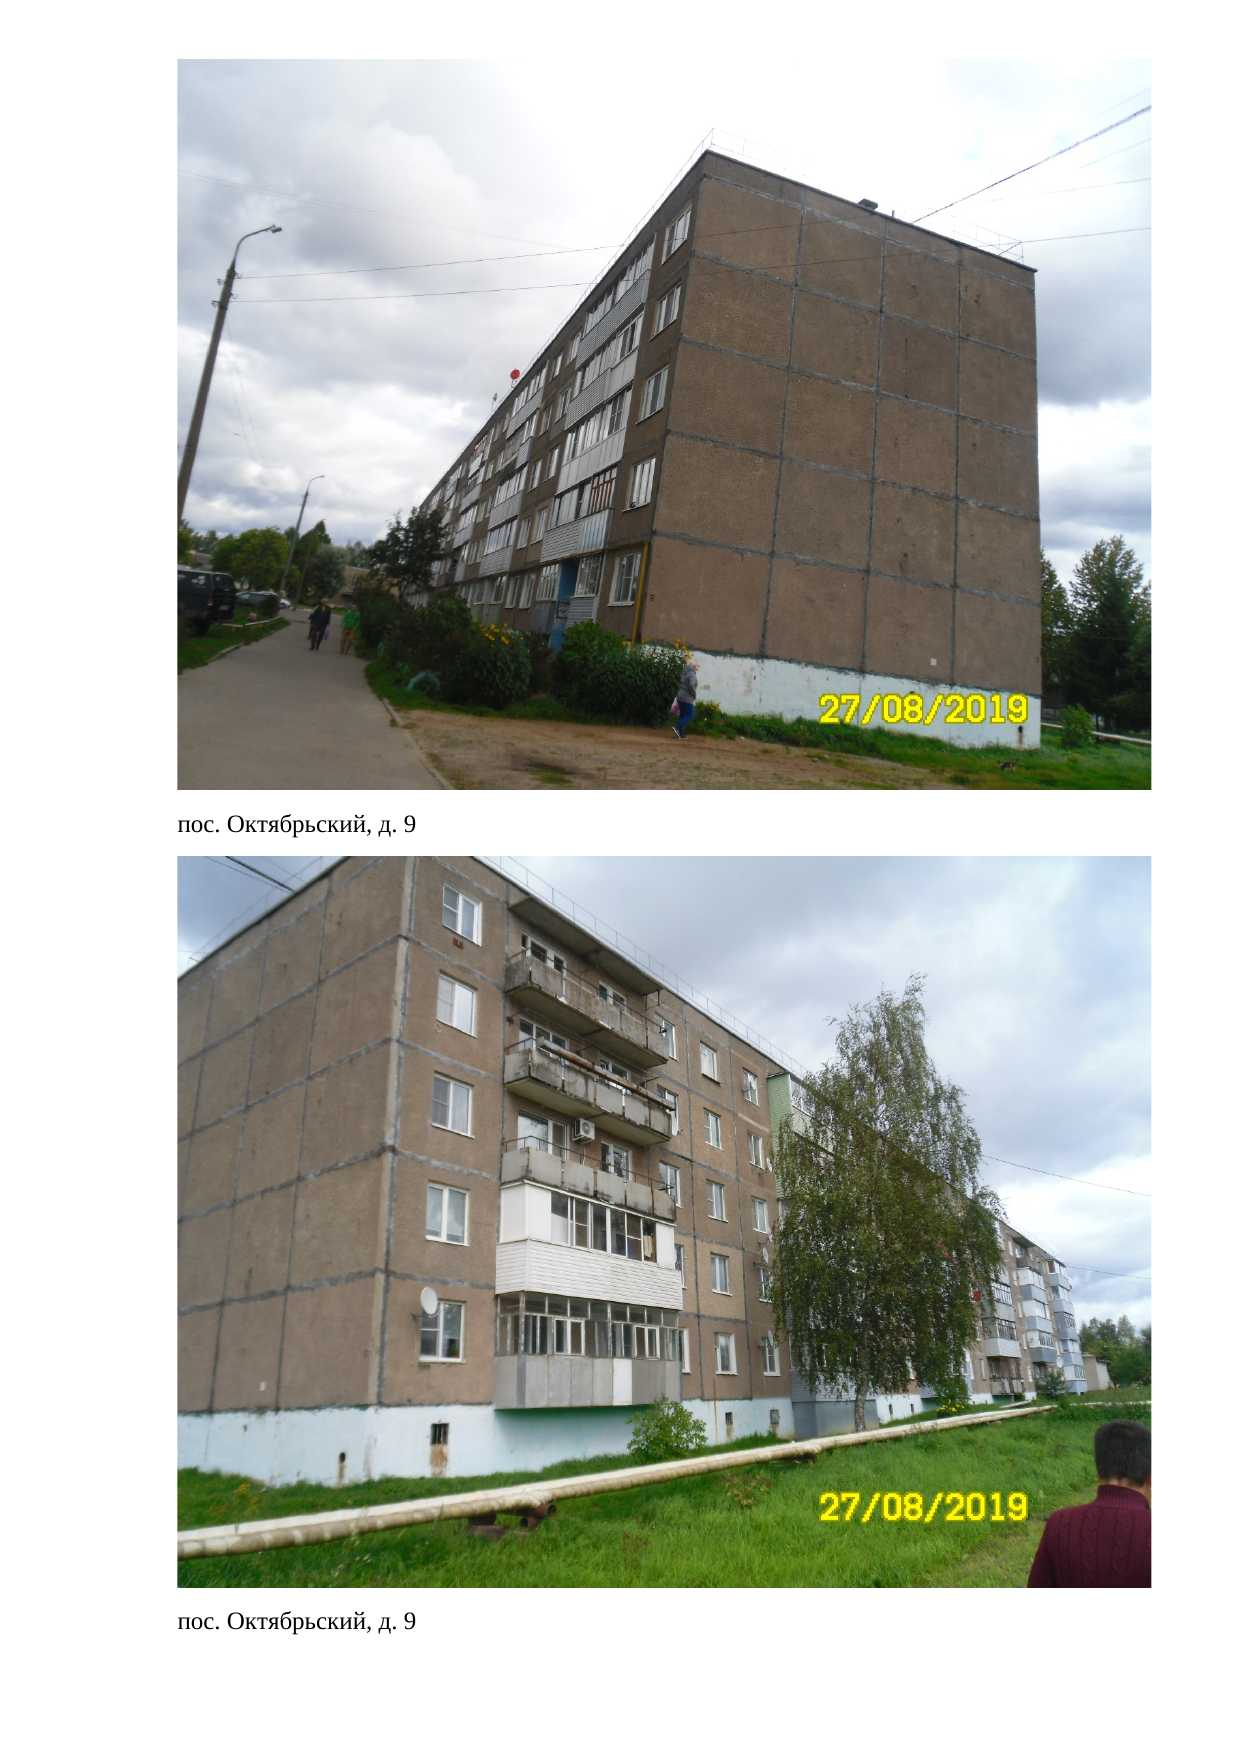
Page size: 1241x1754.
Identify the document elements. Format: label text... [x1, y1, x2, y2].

picture [177, 856, 1152, 1588]
text пос. Октябрьский, д. 9 [177, 1606, 1152, 1635]
picture [177, 59, 1152, 790]
text пос. Октябрьский, д. 9 [177, 809, 1152, 838]
